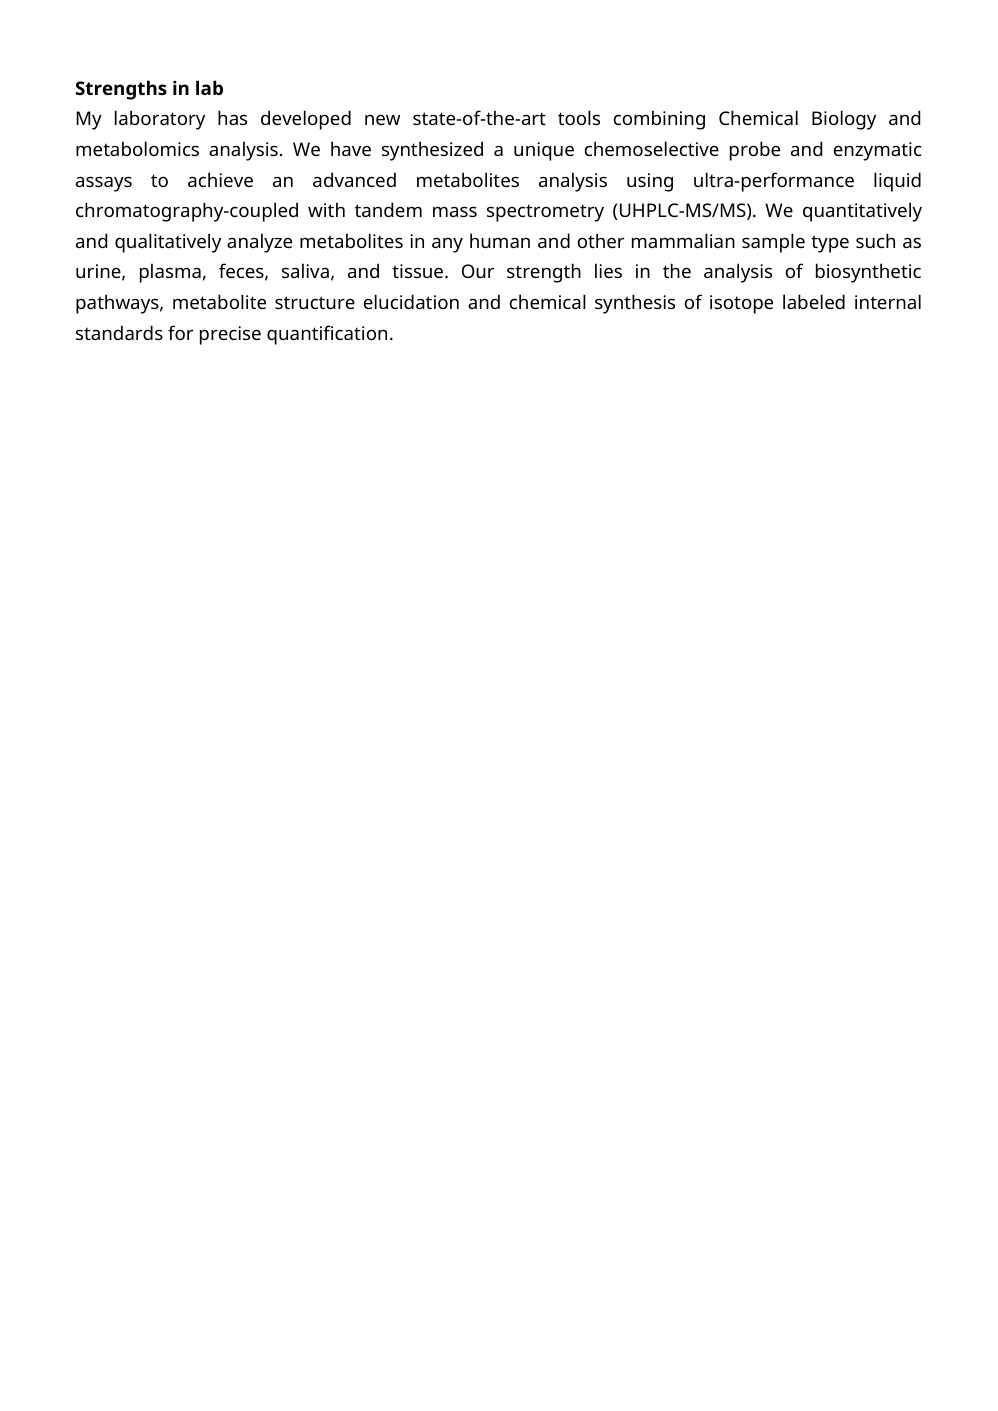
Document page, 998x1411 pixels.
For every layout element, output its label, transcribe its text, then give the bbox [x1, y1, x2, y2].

text Strengths in lab [75, 75, 923, 101]
text My laboratory has developed new state-of-the-art tools combining Chemical Biology and metabolomics analysis. We have synthesized a unique chemoselective probe and enzymatic assays to achieve an advanced metabolites analysis using ultra-performance liquid chromatography-coupled with tandem mass spectrometry (UHPLC-MS/MS). We quantitatively and qualitatively analyze metabolites in any human and other mammalian sample type such as urine, plasma, feces, saliva, and tissue. Our strength lies in the analysis of biosynthetic pathways, metabolite structure elucidation and chemical synthesis of isotope labeled internal standards for precise quantification. [75, 106, 923, 346]
